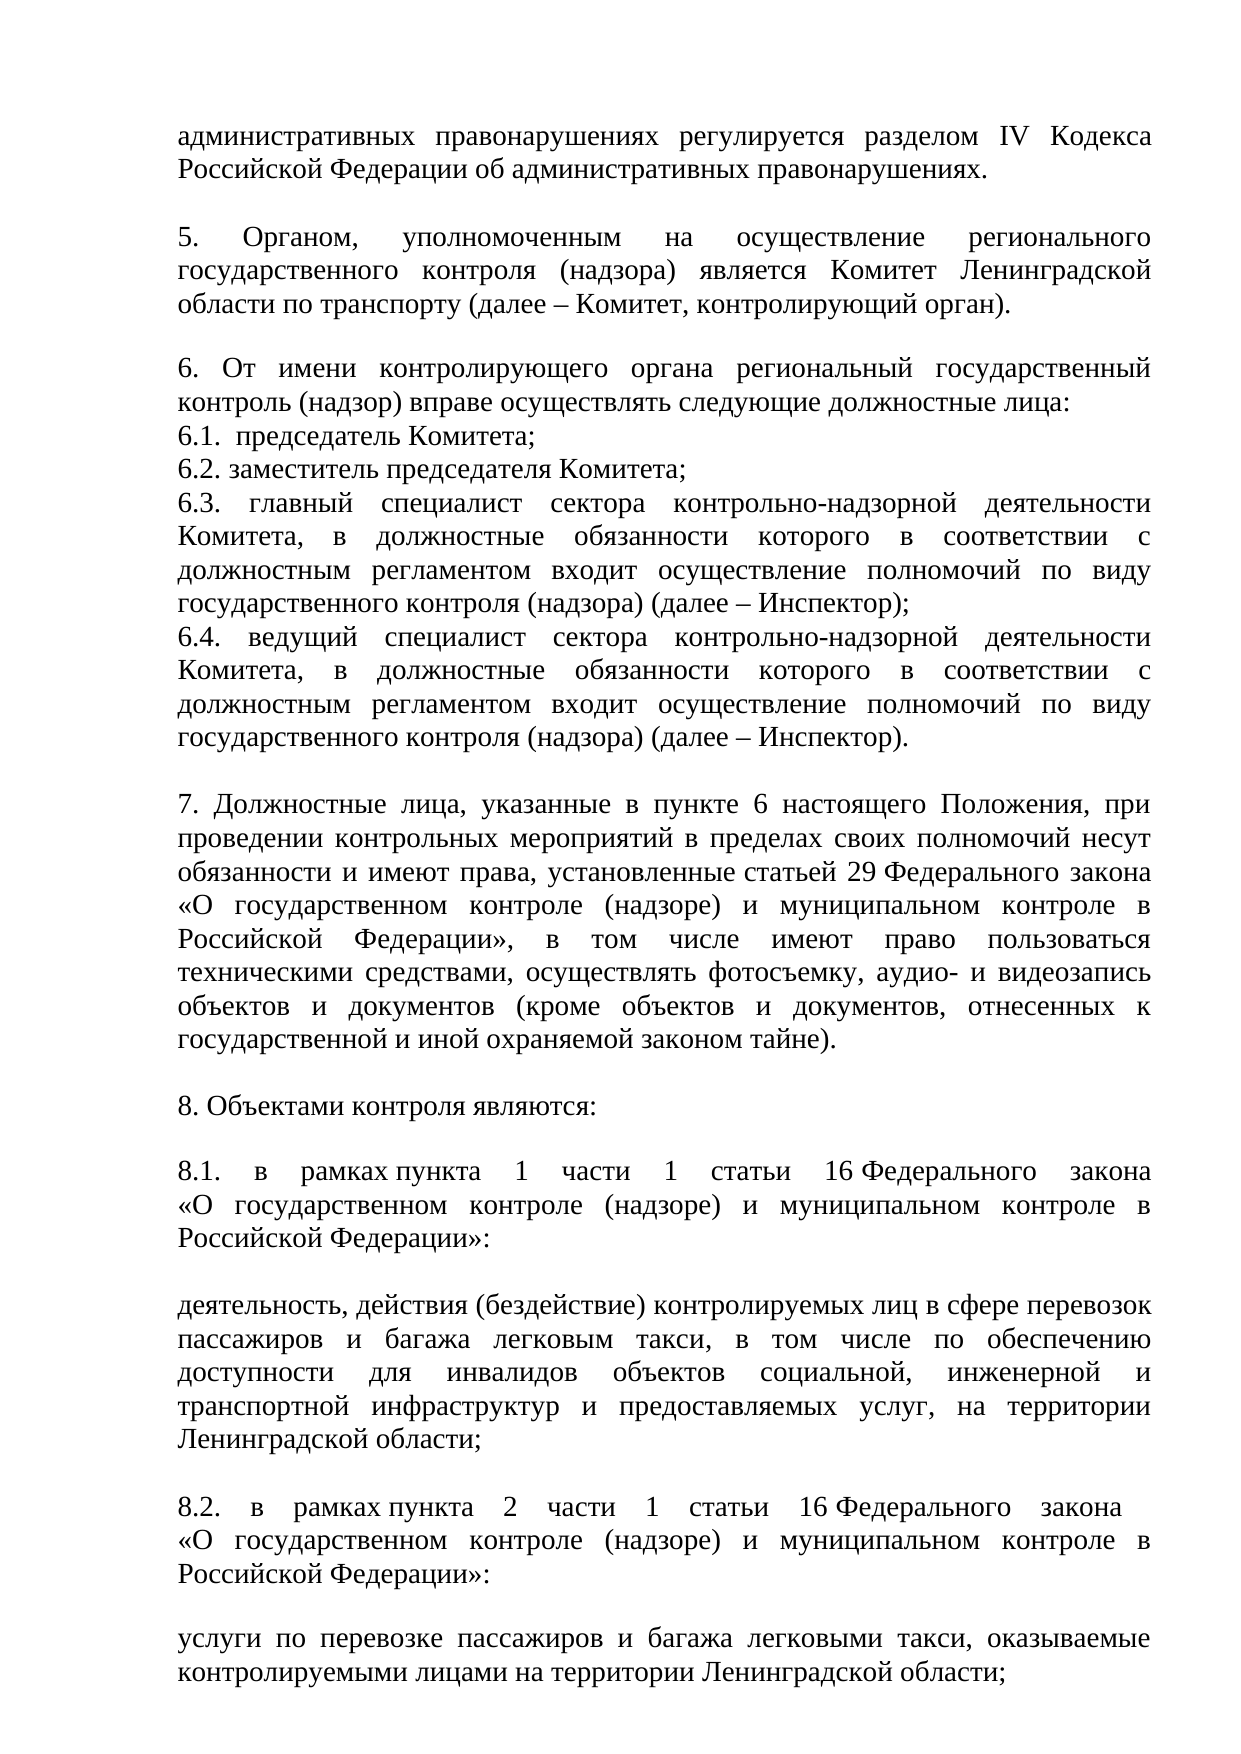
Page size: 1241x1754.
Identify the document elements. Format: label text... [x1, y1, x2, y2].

text услуги по перевозке пассажиров и багажа легковыми такси, оказываемые контролируемыми лицами на территории Ленинградской области; [177, 1621, 1152, 1688]
text 6.4. ведущий специалист сектора контрольно-надзорной деятельности Комитета, в должностные обязанности которого в соответствии с должностным регламентом входит осуществление полномочий по виду государственного контроля (надзора) (далее – Инспектор). [177, 619, 1152, 753]
text 6.1. председатель Комитета; [177, 418, 1152, 451]
text 5. Органом, уполномоченным на осуществление регионального государственного контроля (надзора) является Комитет Ленинградской области по транспорту (далее – Комитет, контролирующий орган). [177, 219, 1152, 319]
text 6.2. заместитель председателя Комитета; [177, 451, 1152, 485]
text 8.1. в рамках пункта 1 части 1 статьи 16 Федерального закона «О государственном контроле (надзоре) и муниципальном контроле в Российской Федерации»: [177, 1153, 1152, 1254]
text деятельность, действия (бездействие) контролируемых лиц в сфере перевозок пассажиров и багажа легковым такси, в том числе по обеспечению доступности для инвалидов объектов социальной, инженерной и транспортной инфраструктур и предоставляемых услуг, на территории Ленинградской области; [177, 1287, 1152, 1455]
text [177, 118, 1152, 185]
text 6. От имени контролирующего органа региональный государственный контроль (надзор) вправе осуществлять следующие должностные лица: [177, 351, 1152, 418]
text 8.2. в рамках пункта 2 части 1 статьи 16 Федерального закона «О государственном контроле (надзоре) и муниципальном контроле в Российской Федерации»: [177, 1489, 1152, 1589]
text 8. Объектами контроля являются: [177, 1088, 1152, 1122]
text 6.3. главный специалист сектора контрольно-надзорной деятельности Комитета, в должностные обязанности которого в соответствии с должностным регламентом входит осуществление полномочий по виду государственного контроля (надзора) (далее – Инспектор); [177, 485, 1152, 619]
text 7. Должностные лица, указанные в пункте 6 настоящего Положения, при проведении контрольных мероприятий в пределах своих полномочий несут обязанности и имеют права, установленные статьей 29 Федерального закона «О государственном контроле (надзоре) и муниципальном контроле в Российской Федерации», в том числе имеют право пользоваться техническими средствами, осуществлять фотосъемку, аудио- и видеозапись объектов и документов (кроме объектов и документов, отнесенных к государственной и иной охраняемой законом тайне). [177, 787, 1152, 1055]
